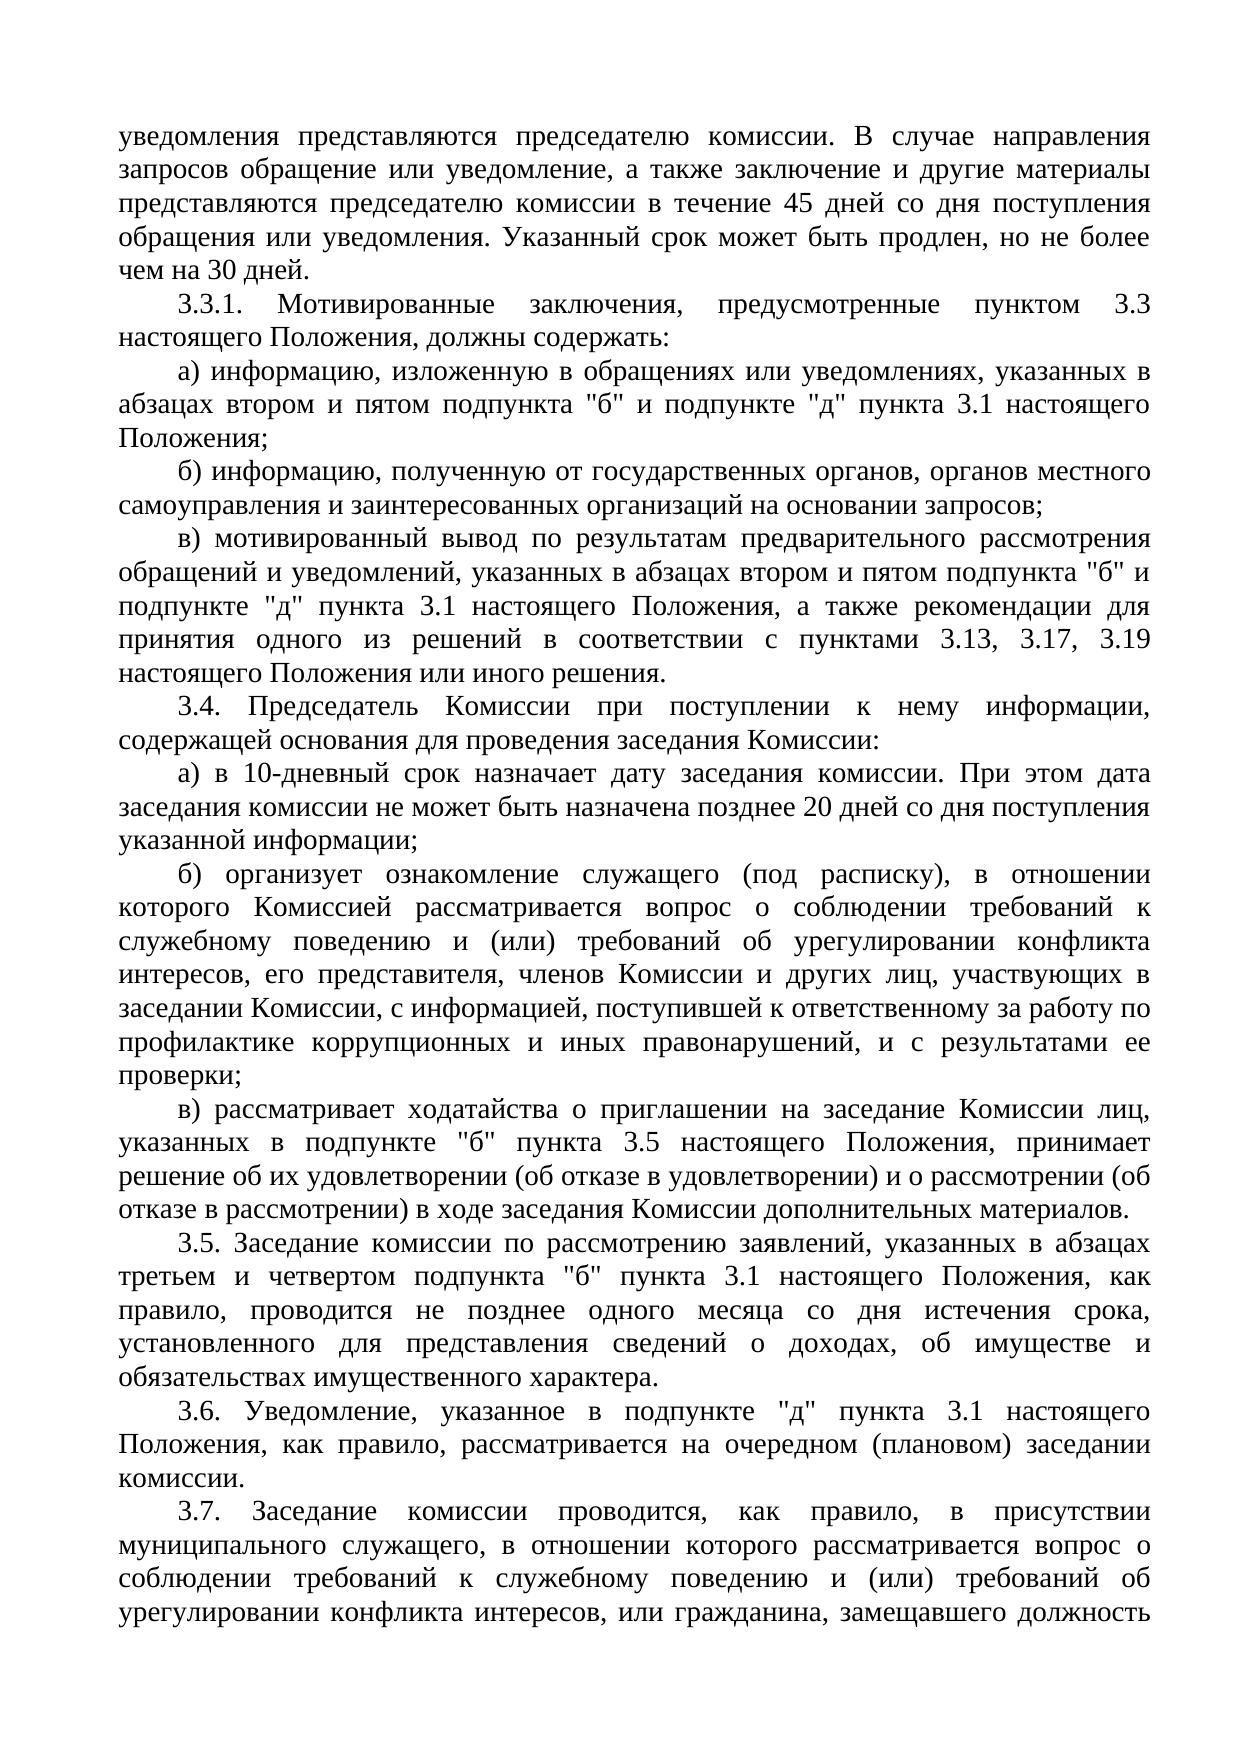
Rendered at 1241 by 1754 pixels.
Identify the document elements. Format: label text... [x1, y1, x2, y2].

text 3.4. Председатель Комиссии при поступлении к нему информации, содержащей основания для проведения заседания Комиссии: [118, 688, 1152, 755]
text а) в 10-дневный срок назначает дату заседания комиссии. При этом дата заседания комиссии не может быть назначена позднее 20 дней со дня поступления указанной информации; [118, 755, 1152, 856]
text в) мотивированный вывод по результатам предварительного рассмотрения обращений и уведомлений, указанных в абзацах втором и пятом подпункта "б" и подпункте "д" пункта 3.1 настоящего Положения, а также рекомендации для принятия одного из решений в соответствии с пунктами 3.13, 3.17, 3.19 настоящего Положения или иного решения. [118, 521, 1152, 688]
text 3.6. Уведомление, указанное в подпункте "д" пункта 3.1 настоящего Положения, как правило, рассматривается на очередном (плановом) заседании комиссии. [118, 1393, 1152, 1493]
text в) рассматривает ходатайства о приглашении на заседание Комиссии лиц, указанных в подпункте "б" пункта 3.5 настоящего Положения, принимает решение об их удовлетворении (об отказе в удовлетворении) и о рассмотрении (об отказе в рассмотрении) в ходе заседания Комиссии дополнительных материалов. [118, 1091, 1152, 1225]
text а) информацию, изложенную в обращениях или уведомлениях, указанных в абзацах втором и пятом подпункта "б" и подпункте "д" пункта 3.1 настоящего Положения; [118, 353, 1152, 453]
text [118, 1493, 1152, 1627]
text 3.3.1. Мотивированные заключения, предусмотренные пунктом 3.3 настоящего Положения, должны содержать: [118, 286, 1152, 353]
text б) организует ознакомление служащего (под расписку), в отношении которого Комиссией рассматривается вопрос о соблюдении требований к служебному поведению и (или) требований об урегулировании конфликта интересов, его представителя, членов Комиссии и других лиц, участвующих в заседании Комиссии, с информацией, поступившей к ответственному за работу по профилактике коррупционных и иных правонарушений, и с результатами ее проверки; [118, 856, 1152, 1091]
text б) информацию, полученную от государственных органов, органов местного самоуправления и заинтересованных организаций на основании запросов; [118, 453, 1152, 521]
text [118, 118, 1152, 286]
text 3.5. Заседание комиссии по рассмотрению заявлений, указанных в абзацах третьем и четвертом подпункта "б" пункта 3.1 настоящего Положения, как правило, проводится не позднее одного месяца со дня истечения срока, установленного для представления сведений о доходах, об имуществе и обязательствах имущественного характера. [118, 1225, 1152, 1393]
